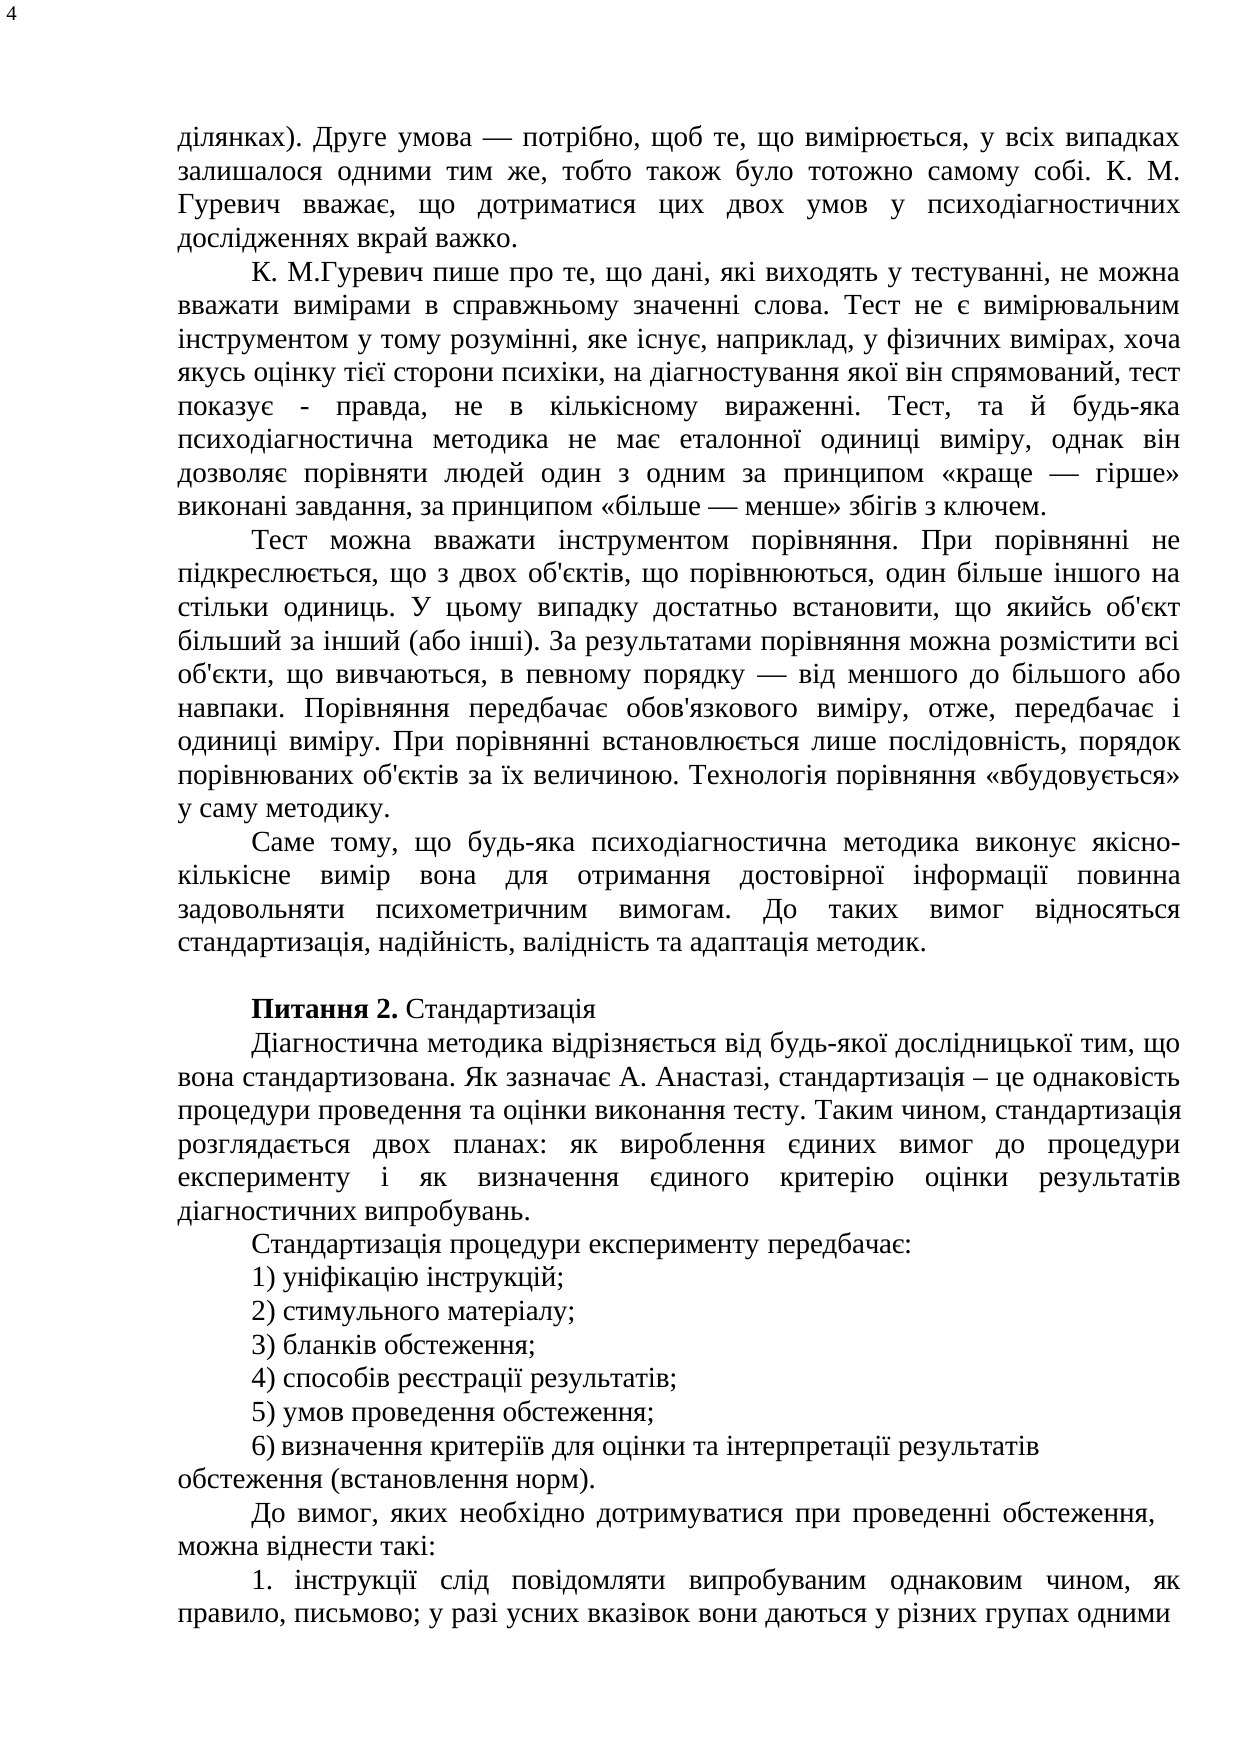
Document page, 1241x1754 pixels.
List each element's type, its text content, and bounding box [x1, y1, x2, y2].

list способів реєстрації результатів; [251, 1361, 1207, 1394]
text Діагностична методика відрізняється від будь-якої дослідницької тим, що вона стандартизована. Як зазначає А. Анастазі, стандартизація – це однаковість процедури проведення та оцінки виконання тесту. Таким чином, стандартизація розглядається двох планах: як вироблення єдиних вимог до процедури експерименту і як визначення єдиного критерію оцінки результатів діагностичних випробувань. [177, 1025, 1181, 1226]
text ділянках). Друге умова — потрібно, щоб те, що вимірюється, у всіх випадках залишалося одними тим же, тобто також було тотожно самому собі. К. М. Гуревич вважає, що дотриматися цих двох умов у психодіагностичних дослідженнях вкрай важко. [177, 119, 1181, 253]
list уніфікацію інструкцій; [251, 1260, 1207, 1293]
list інструкції слід повідомляти випробуваним однаковим чином, як правило, письмово; у разі усних вказівок вони даються у різних групах одними [177, 1562, 1181, 1629]
list бланків обстеження; [251, 1327, 1207, 1361]
list стимульного матеріалу; [251, 1293, 1207, 1327]
list умов проведення обстеження; [251, 1394, 1207, 1428]
text До вимог, яких необхідно дотримуватися при проведенні обстеження, можна віднести такі: [177, 1495, 1207, 1562]
text Питання 2. Стандартизація [251, 991, 1207, 1025]
text К. М.Гуревич пише про те, що дані, які виходять у тестуванні, не можна вважати вимірами в справжньому значенні слова. Тест не є вимірювальним інструментом у тому розумінні, яке існує, наприклад, у фізичних вимірах, хоча якусь оцінку тієї сторони психіки, на діагностування якої він спрямований, тест показує - правда, не в кількісному вираженні. Тест, та й будь-яка психодіагностична методика не має еталонної одиниці виміру, однак він дозволяє порівняти людей один з одним за принципом «краще — гірше» виконані завдання, за принципом «більше — менше» збігів з ключем. [177, 254, 1181, 522]
text Саме тому, що будь-яка психодіагностична методика виконує якісно- кількісне вимір вона для отримання достовірної інформації повинна задовольняти психометричним вимогам. До таких вимог відносяться стандартизація, надійність, валідність та адаптація методик. [177, 824, 1182, 958]
text Стандартизація процедури експерименту передбачає: [251, 1226, 1207, 1260]
list визначення критеріїв для оцінки та інтерпретації результатів обстеження (встановлення норм). [177, 1428, 1181, 1495]
text Тест можна вважати інструментом порівняння. При порівнянні не підкреслюється, що з двох об'єктів, що порівнюються, один більше іншого на стільки одиниць. У цьому випадку достатньо встановити, що якийсь об'єкт більший за інший (або інші). За результатами порівняння можна розмістити всі об'єкти, що вивчаються, в певному порядку — від меншого до більшого або навпаки. Порівняння передбачає обов'язкового виміру, отже, передбачає і одиниці виміру. При порівнянні встановлюється лише послідовність, порядок порівнюваних об'єктів за їх величиною. Технологія порівняння «вбудовується» у саму методику. [177, 522, 1181, 824]
